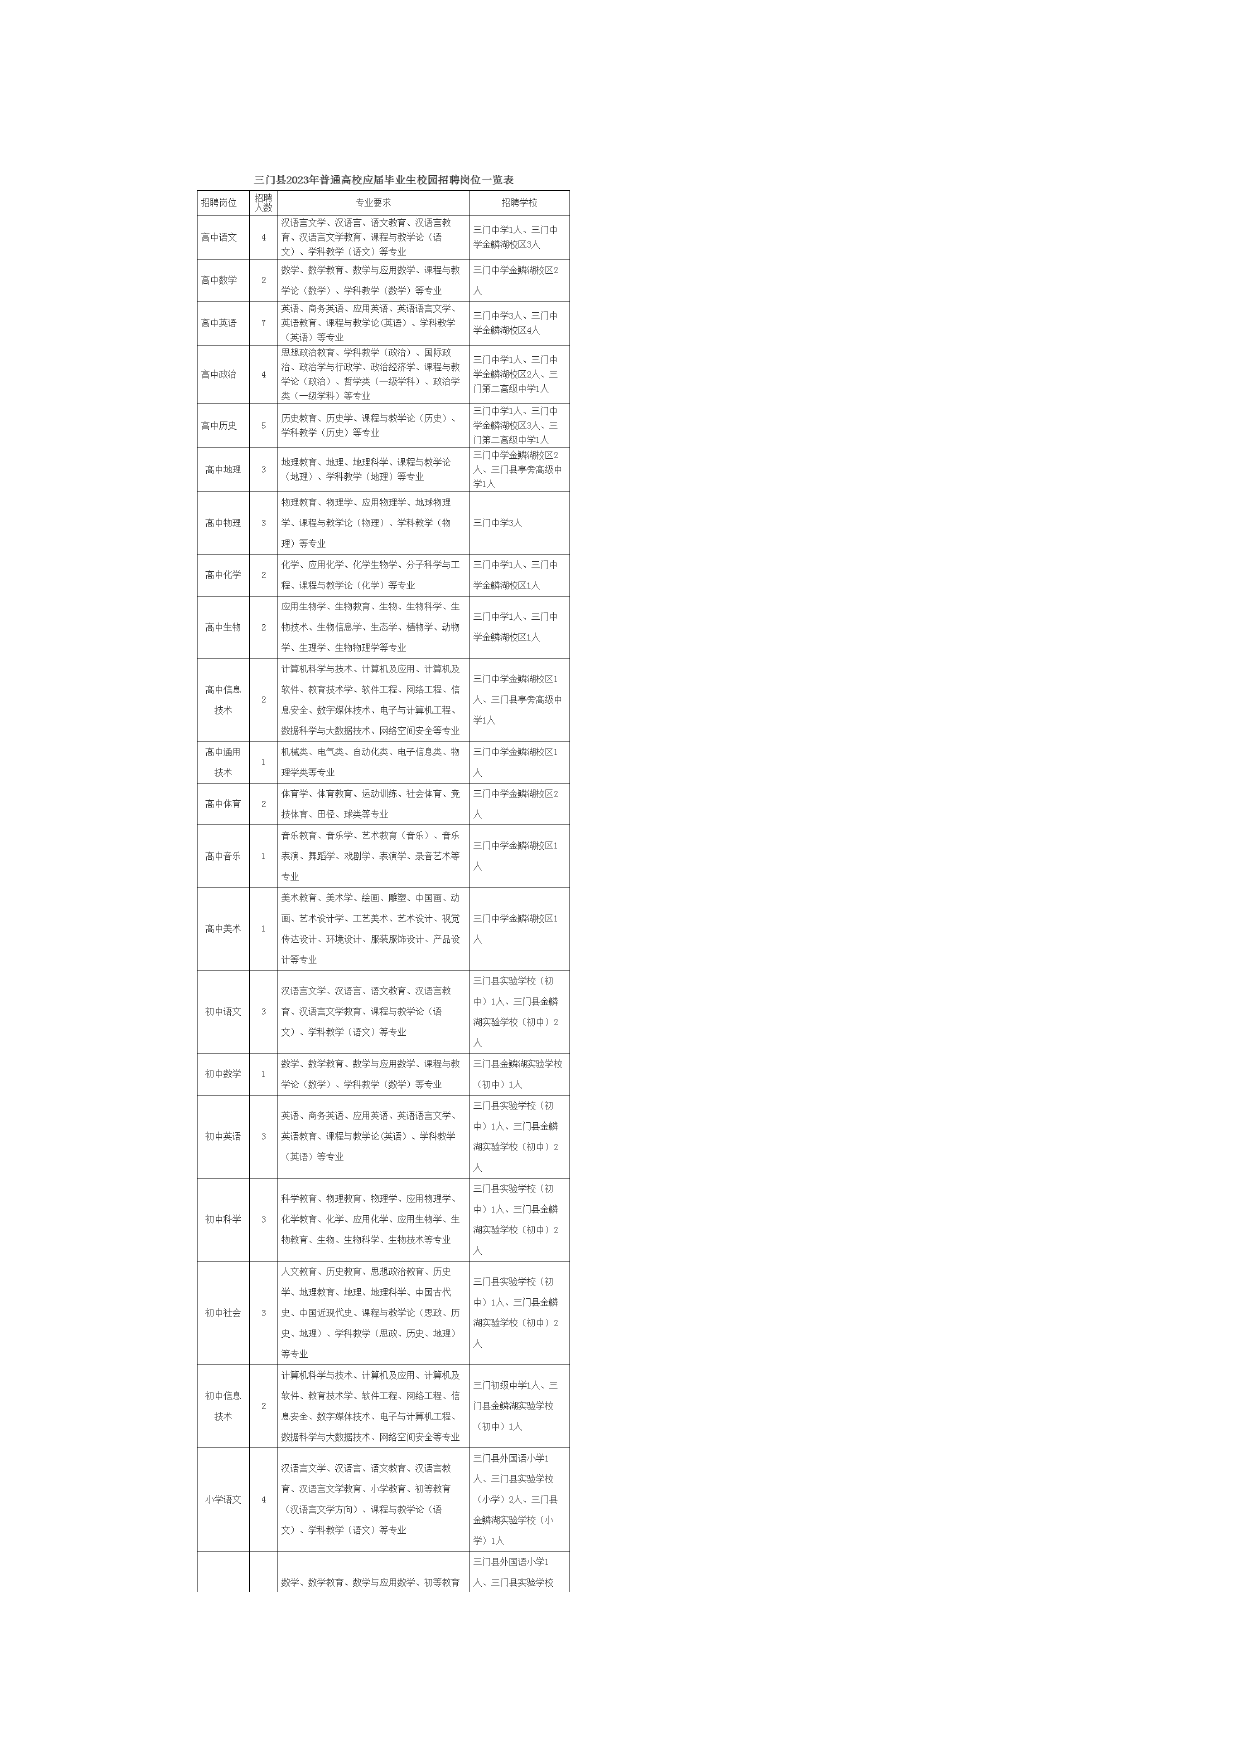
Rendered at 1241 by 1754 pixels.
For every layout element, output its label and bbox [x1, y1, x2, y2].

picture [187, 162, 578, 1592]
